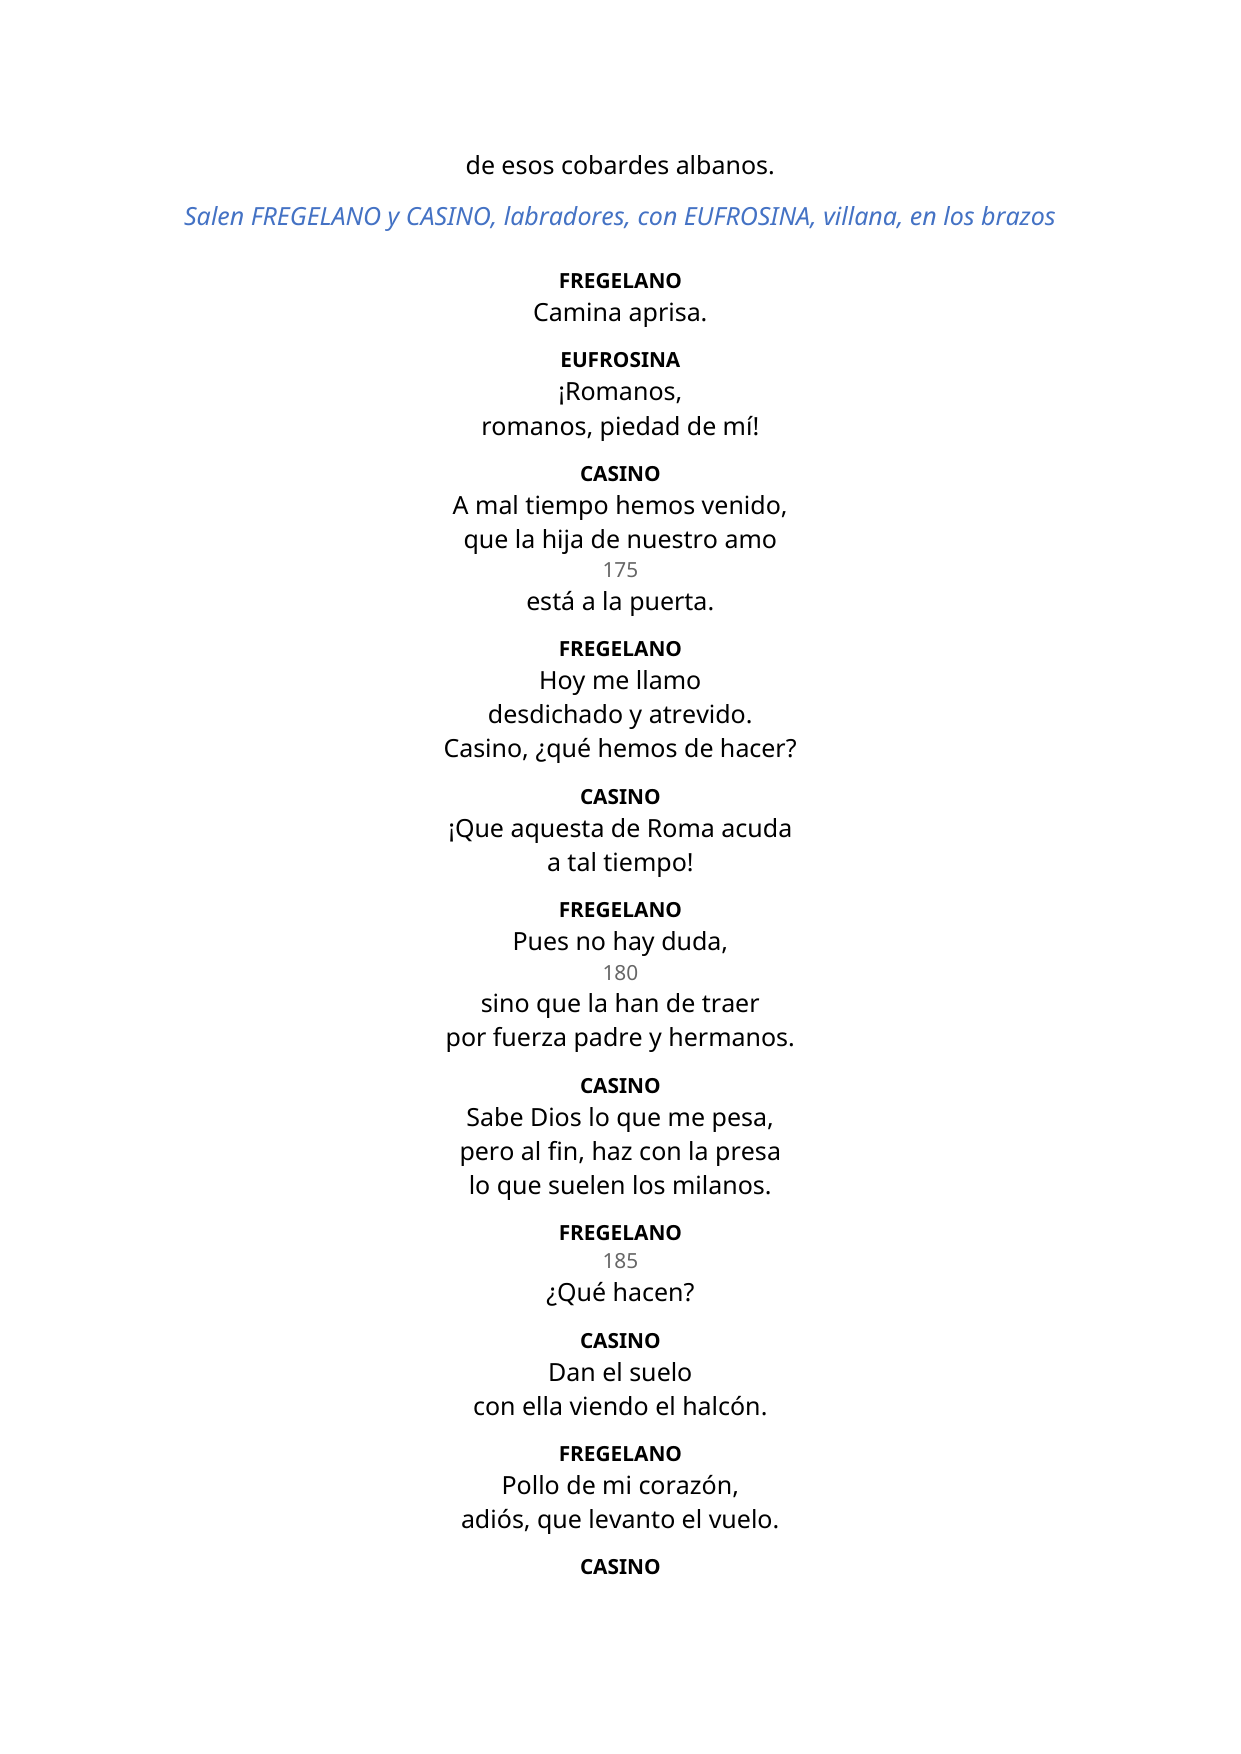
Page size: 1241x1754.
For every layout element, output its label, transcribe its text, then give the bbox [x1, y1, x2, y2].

text que la hija de nuestro amo [177, 521, 1063, 555]
text de esos cobardes albanos. [177, 148, 1063, 182]
text Camina aprisa. [177, 295, 1063, 329]
text Casino, ¿qué hemos de hacer? [177, 731, 1063, 765]
text CASINO [177, 1326, 1063, 1354]
text pero al fin, haz con la presa [177, 1133, 1063, 1167]
text ¡Romanos, [177, 374, 1063, 408]
text CASINO [177, 1552, 1063, 1581]
text EUFROSINA [177, 346, 1063, 374]
text desdichado y atrevido. [177, 697, 1063, 731]
text CASINO [177, 459, 1063, 487]
text por fuerza padre y hermanos. [177, 1020, 1063, 1054]
text Salen FREGELANO y CASINO, labradores, con EUFROSINA, villana, en los brazos [177, 198, 1063, 232]
text Dan el suelo [177, 1354, 1063, 1388]
text a tal tiempo! [177, 844, 1063, 878]
text FREGELANO [177, 1218, 1063, 1247]
text FREGELANO [177, 634, 1063, 663]
text FREGELANO [177, 895, 1063, 923]
text está a la puerta. [177, 584, 1063, 618]
text 175 [177, 555, 1063, 584]
text romanos, piedad de mí! [177, 408, 1063, 442]
text A mal tiempo hemos venido, [177, 487, 1063, 521]
text 180 [177, 958, 1063, 986]
text 185 [177, 1247, 1063, 1275]
text adiós, que levanto el vuelo. [177, 1501, 1063, 1536]
text ¿Qué hacen? [177, 1275, 1063, 1309]
text lo que suelen los milanos. [177, 1167, 1063, 1201]
text Sabe Dios lo que me pesa, [177, 1099, 1063, 1133]
text FREGELANO [177, 266, 1063, 295]
text sino que la han de traer [177, 986, 1063, 1020]
text Pollo de mi corazón, [177, 1467, 1063, 1501]
text Pues no hay duda, [177, 923, 1063, 958]
text FREGELANO [177, 1439, 1063, 1467]
text CASINO [177, 1071, 1063, 1099]
text Hoy me llamo [177, 663, 1063, 697]
text ¡Que aquesta de Roma acuda [177, 810, 1063, 844]
text con ella viendo el halcón. [177, 1388, 1063, 1422]
text CASINO [177, 782, 1063, 810]
